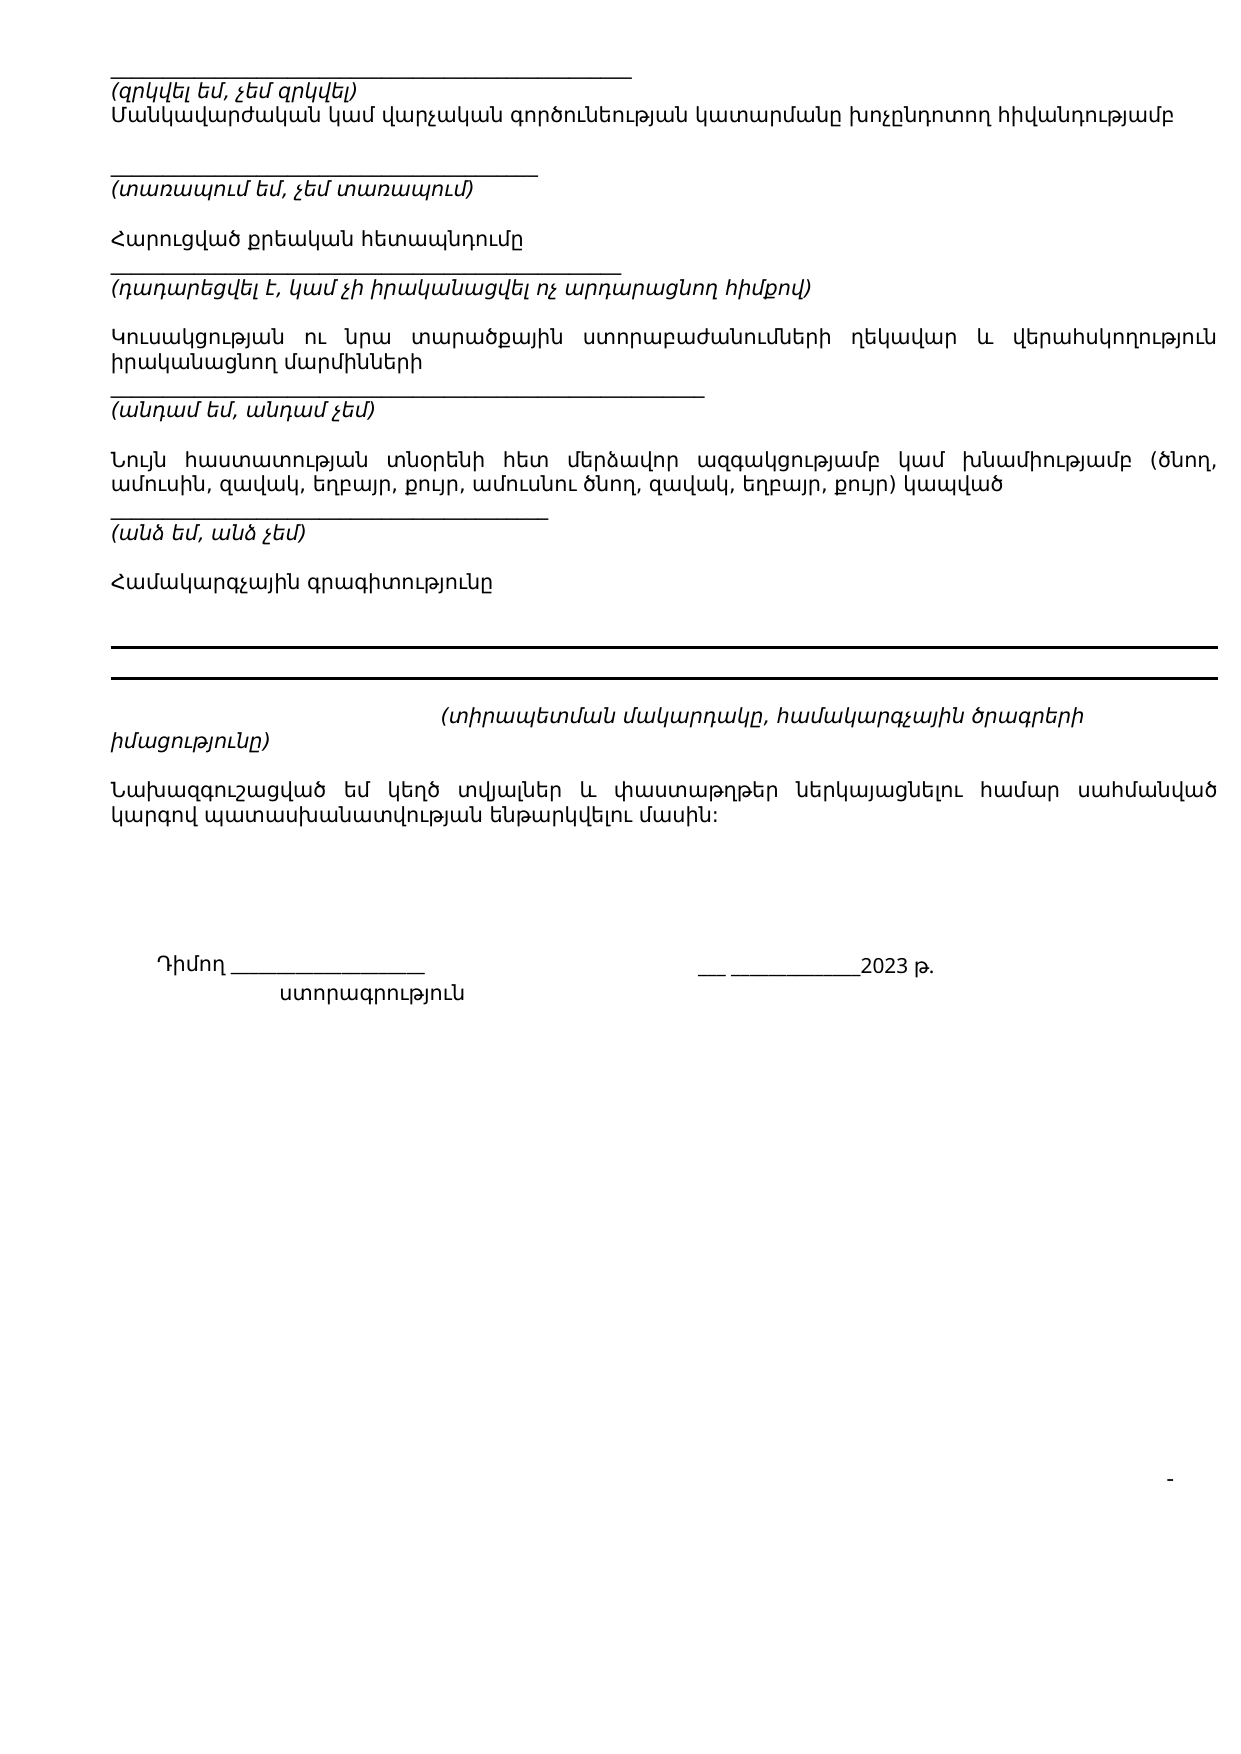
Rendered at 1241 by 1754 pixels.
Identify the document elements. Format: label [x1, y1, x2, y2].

table_header [90, 30, 1239, 1547]
